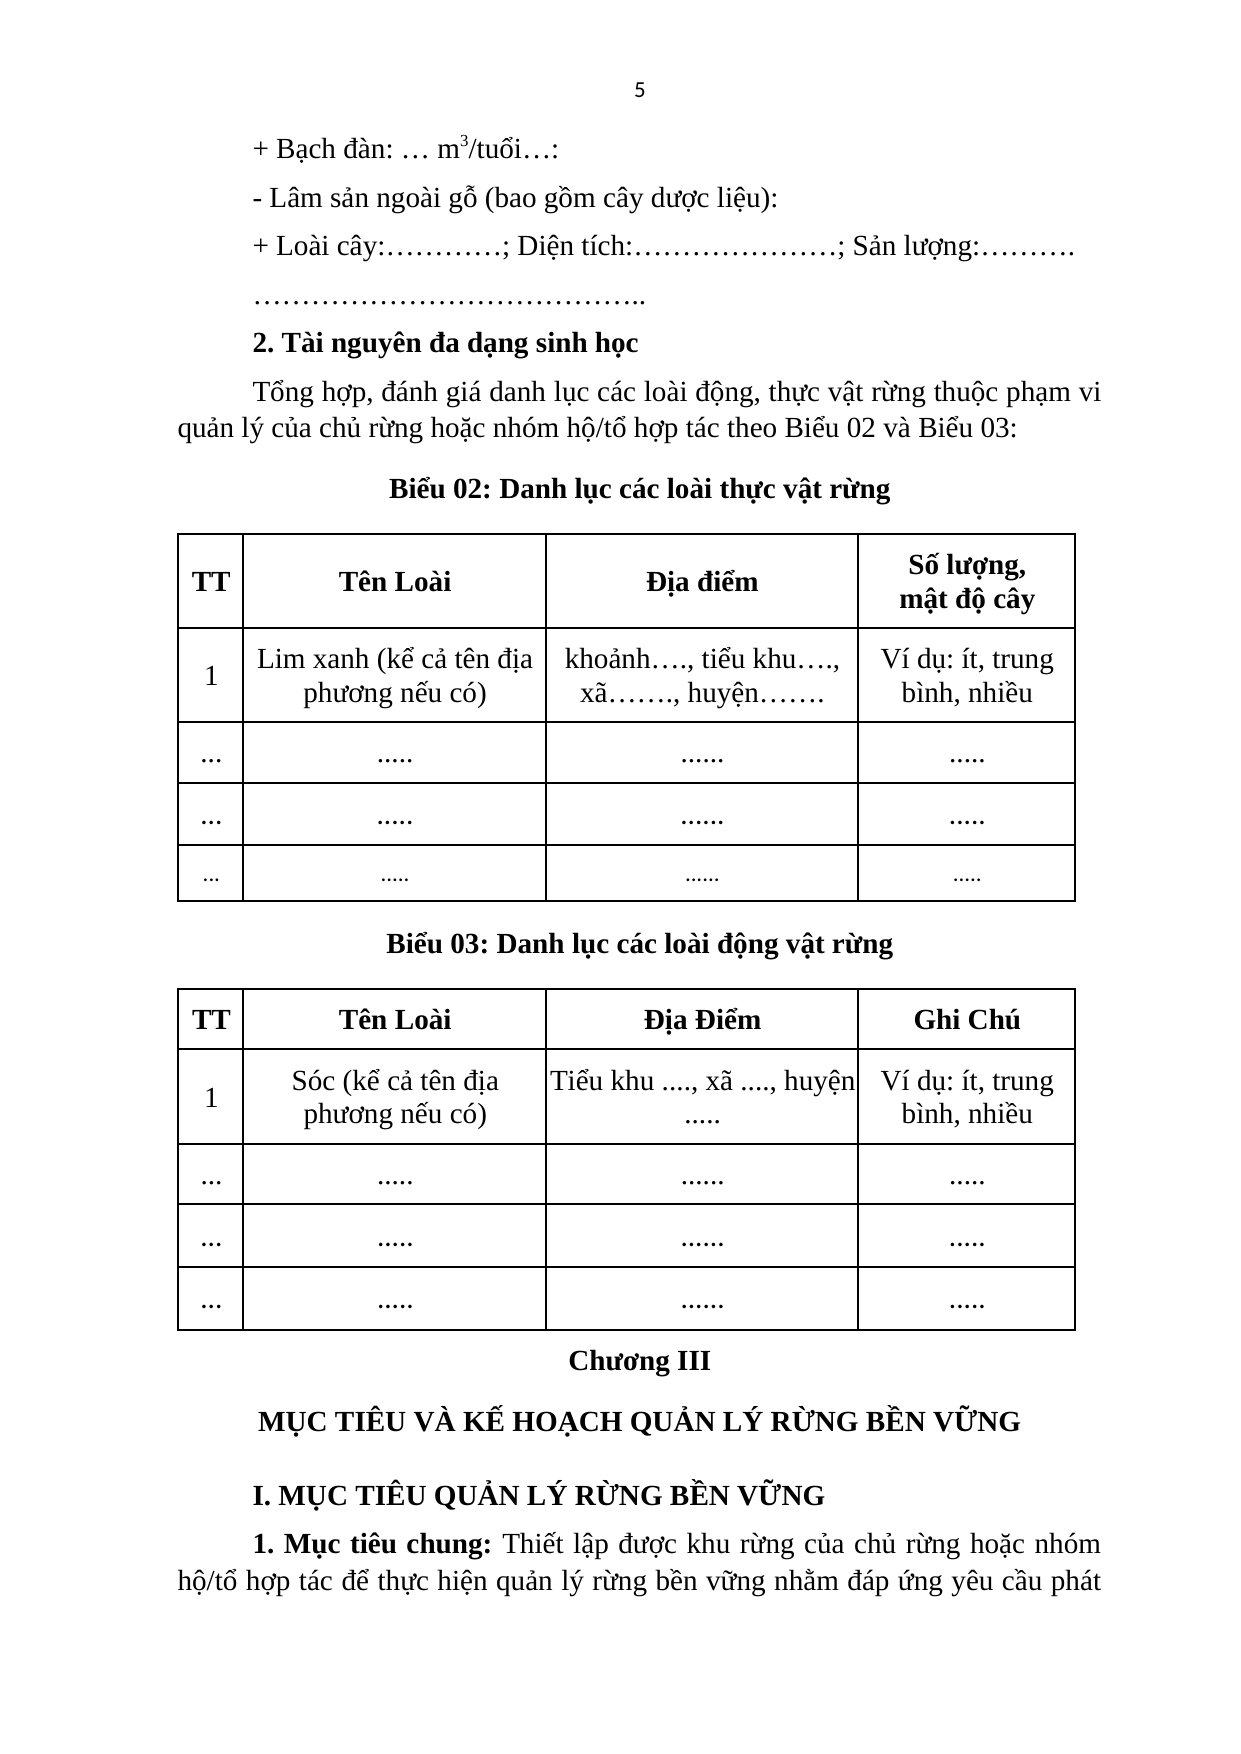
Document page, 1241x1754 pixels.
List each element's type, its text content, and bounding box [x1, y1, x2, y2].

table_header TT [179, 990, 242, 1048]
text ………………………………….. [177, 277, 1102, 311]
table_cell Sóc (kể cả tên địa phương nếu có) [244, 1050, 545, 1142]
table_cell ..... [244, 846, 545, 899]
text 2. Tài nguyên đa dạng sinh học [177, 326, 1102, 359]
table_cell ...... [547, 846, 857, 899]
text + Bạch đàn: … m3/tuổi…: [177, 131, 1102, 164]
table_cell ..... [859, 1205, 1074, 1266]
table_cell ..... [244, 723, 545, 782]
table_header Tên Loài [244, 535, 545, 627]
table_cell ..... [244, 1205, 545, 1266]
table_cell ... [179, 1205, 242, 1266]
text Biểu 02: Danh lục các loài thực vật rừng [177, 472, 1102, 505]
table_header Tên Loài [244, 990, 545, 1048]
table_cell ..... [859, 1268, 1074, 1328]
table_cell ...... [547, 784, 857, 844]
table_cell ... [179, 1268, 242, 1328]
text Tổng hợp, đánh giá danh lục các loài động, thực vật rừng thuộc phạm vi quản lý của chủ rừng hoặc nhóm hộ/tổ hợp tác theo Biểu 02 và Biểu 03: [177, 374, 1102, 444]
table_cell ... [179, 1145, 242, 1203]
table_cell Lim xanh (kể cả tên địa phương nếu có) [244, 629, 545, 721]
text Biểu 03: Danh lục các loài động vật rừng [177, 927, 1102, 960]
table_cell ...... [547, 1268, 857, 1328]
text MỤC TIÊU VÀ KẾ HOẠCH QUẢN LÝ RỪNG BỀN VỮNG [177, 1404, 1102, 1438]
table_cell khoảnh…., tiểu khu…., xã……., huyện……. [547, 629, 857, 721]
table_cell ...... [547, 1145, 857, 1203]
table_header Ghi Chú [859, 990, 1074, 1048]
table_cell ..... [244, 1268, 545, 1328]
text + Loài cây:…………; Diện tích:…………………; Sản lượng:………. [177, 228, 1102, 262]
table_header Địa Điểm [547, 990, 857, 1048]
table_cell ..... [244, 784, 545, 844]
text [177, 1527, 1102, 1596]
table_cell ..... [859, 723, 1074, 782]
table_cell ...... [547, 723, 857, 782]
table_cell ..... [859, 784, 1074, 844]
table_header TT [179, 535, 242, 627]
table_header Số lượng, mật độ cây [859, 535, 1074, 627]
table_cell Tiểu khu ...., xã ...., huyện ..... [547, 1050, 857, 1142]
table_cell 1 [179, 1050, 242, 1142]
table_cell ..... [859, 1145, 1074, 1203]
table_cell ..... [244, 1145, 545, 1203]
text Chương III [177, 1343, 1102, 1377]
table_header Địa điểm [547, 535, 857, 627]
table_cell 1 [179, 629, 242, 721]
table_cell ... [179, 723, 242, 782]
table_cell Ví dụ: ít, trung bình, nhiều [859, 629, 1074, 721]
text - Lâm sản ngoài gỗ (bao gồm cây dược liệu): [177, 180, 1102, 213]
table_cell ... [179, 784, 242, 844]
table_cell ...... [547, 1205, 857, 1266]
table_cell ..... [859, 846, 1074, 899]
text I. MỤC TIÊU QUẢN LÝ RỪNG BỀN VỮNG [177, 1478, 1102, 1511]
table_cell Ví dụ: ít, trung bình, nhiều [859, 1050, 1074, 1142]
table_cell ... [179, 846, 242, 899]
